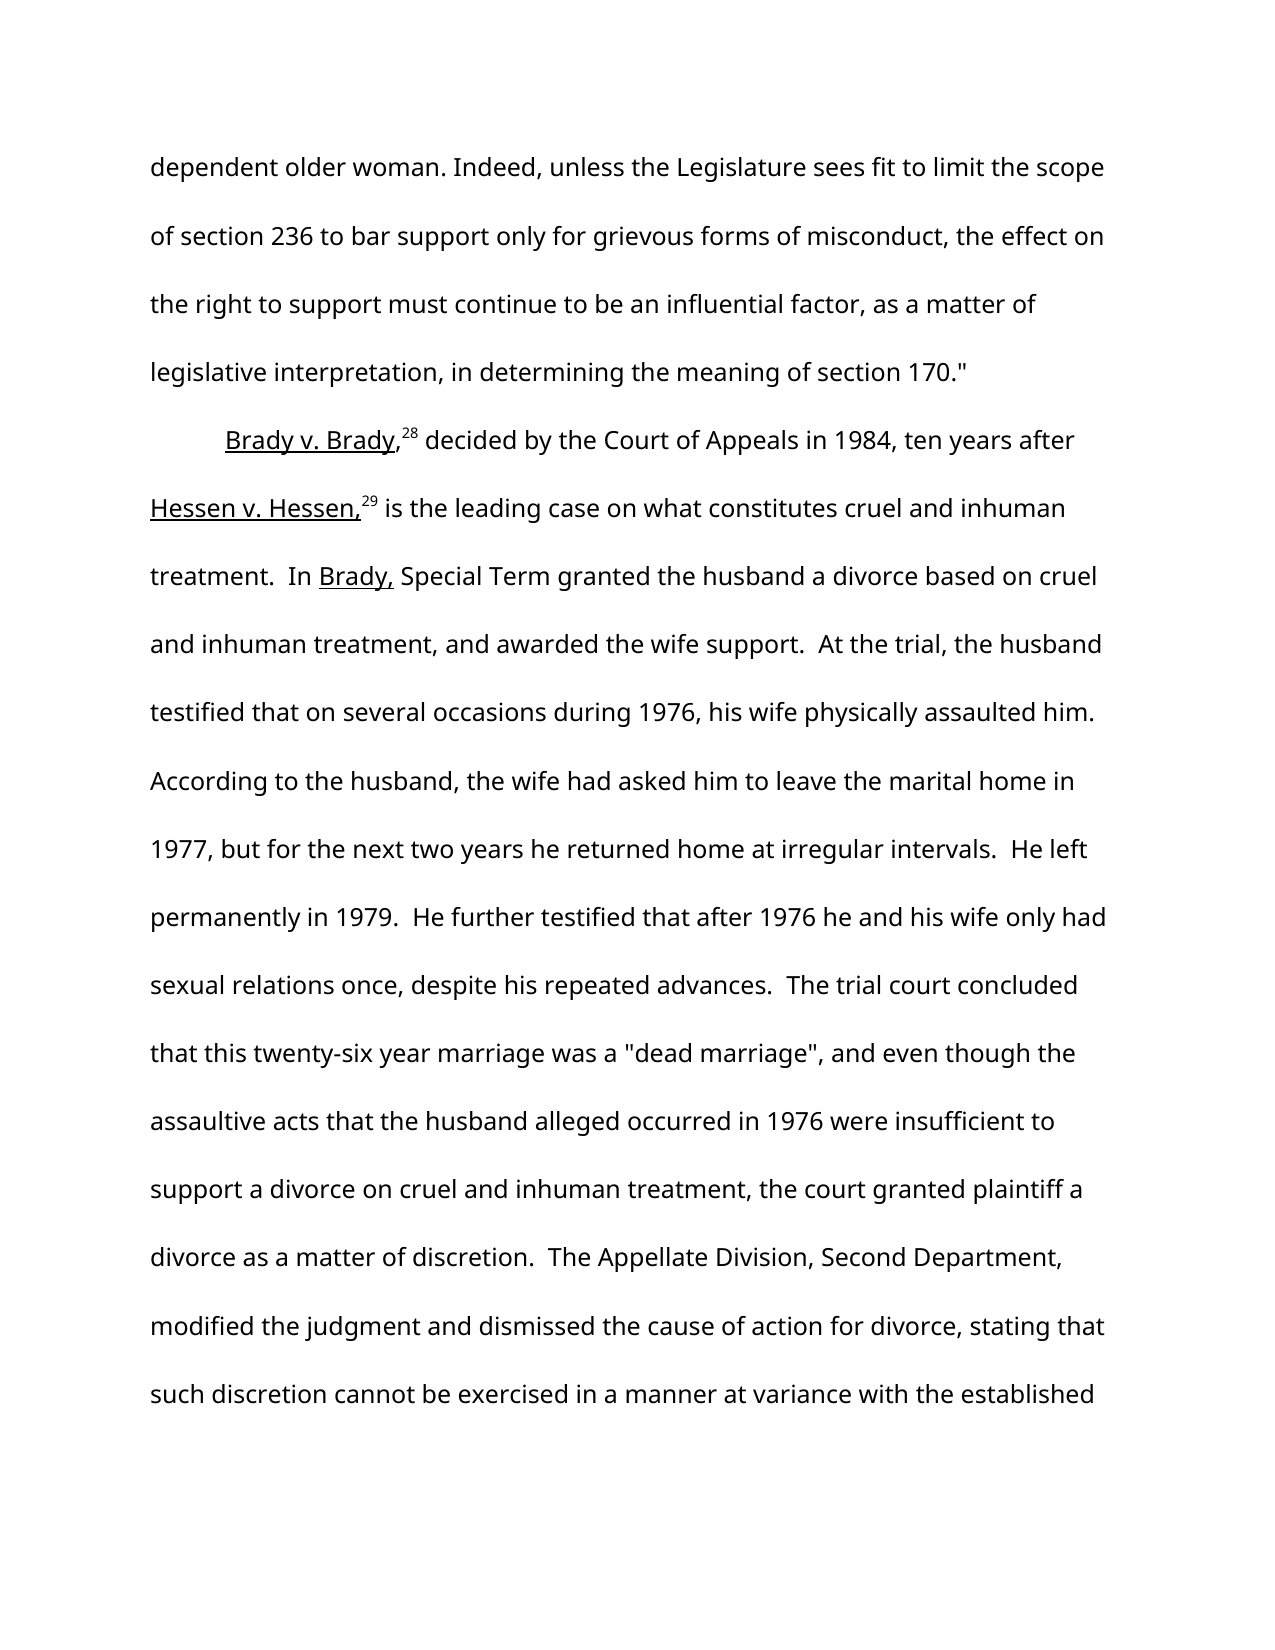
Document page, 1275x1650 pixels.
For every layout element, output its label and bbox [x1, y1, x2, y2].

text [150, 150, 1125, 388]
text [150, 422, 1125, 1410]
